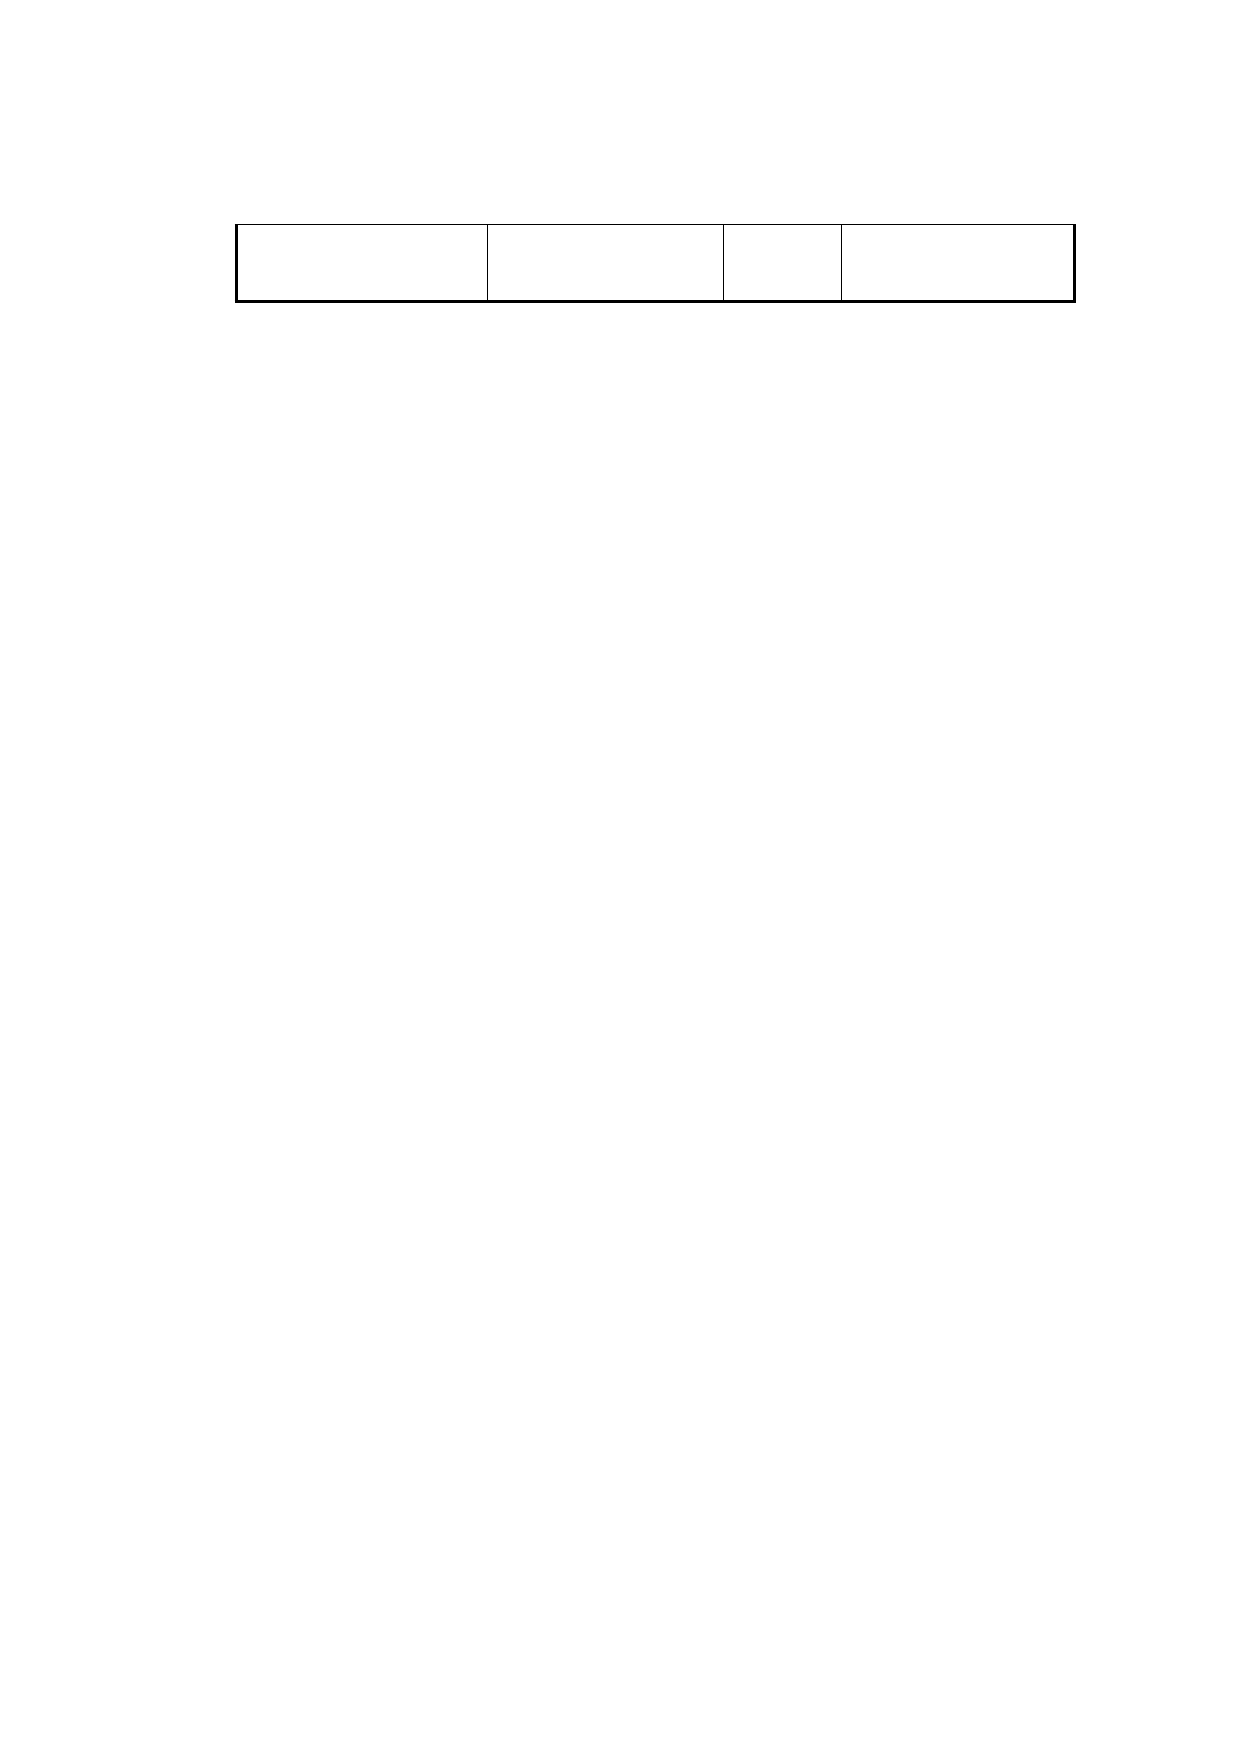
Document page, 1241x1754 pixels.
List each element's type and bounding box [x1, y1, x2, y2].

table_cell [842, 225, 1073, 300]
table_cell [724, 225, 841, 300]
table_cell [238, 225, 487, 300]
table_cell [488, 225, 723, 300]
